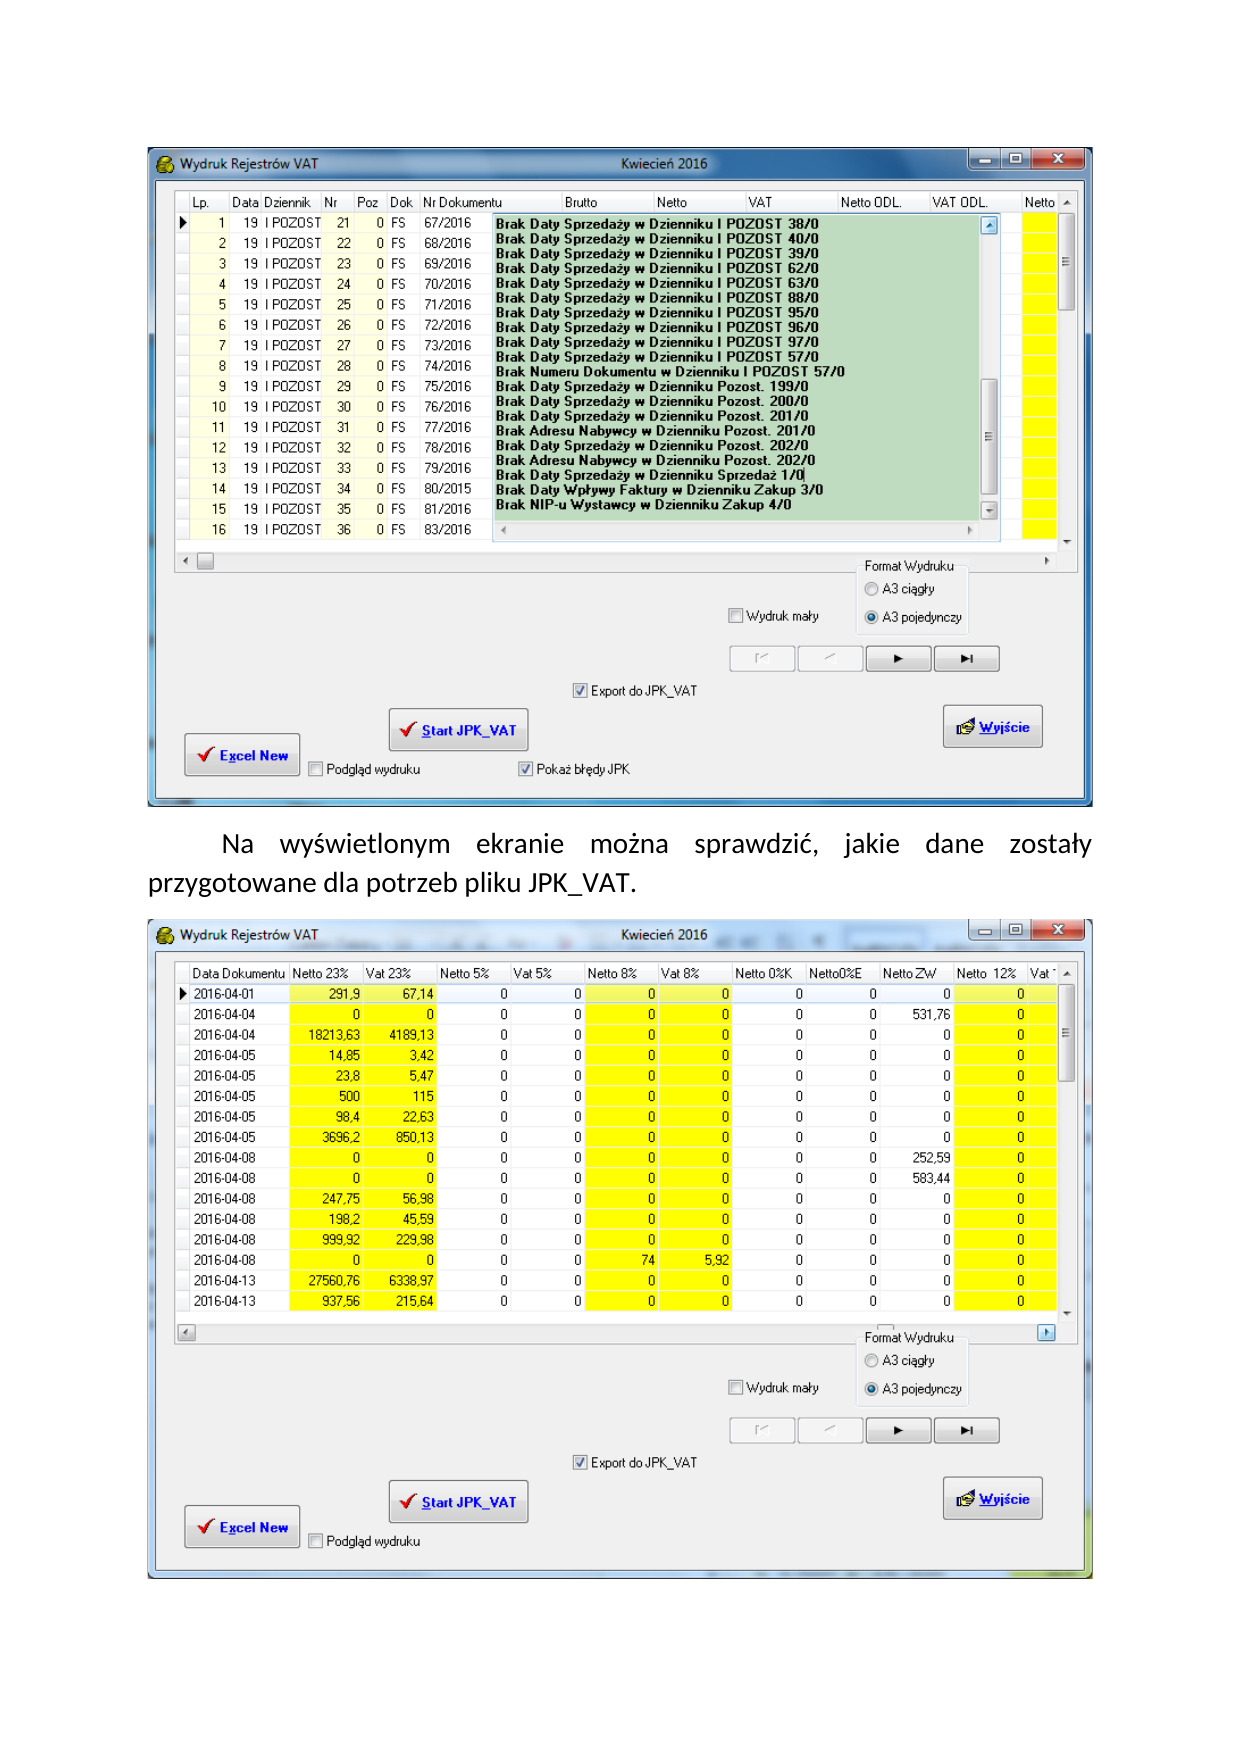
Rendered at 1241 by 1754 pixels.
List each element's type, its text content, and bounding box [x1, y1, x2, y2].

picture [147, 919, 1093, 1579]
picture [147, 147, 1093, 807]
text Na wyświetlonym ekranie można sprawdzić, jakie dane zostały przygotowane dla potrzeb pliku JPK_VAT. [148, 826, 1093, 899]
